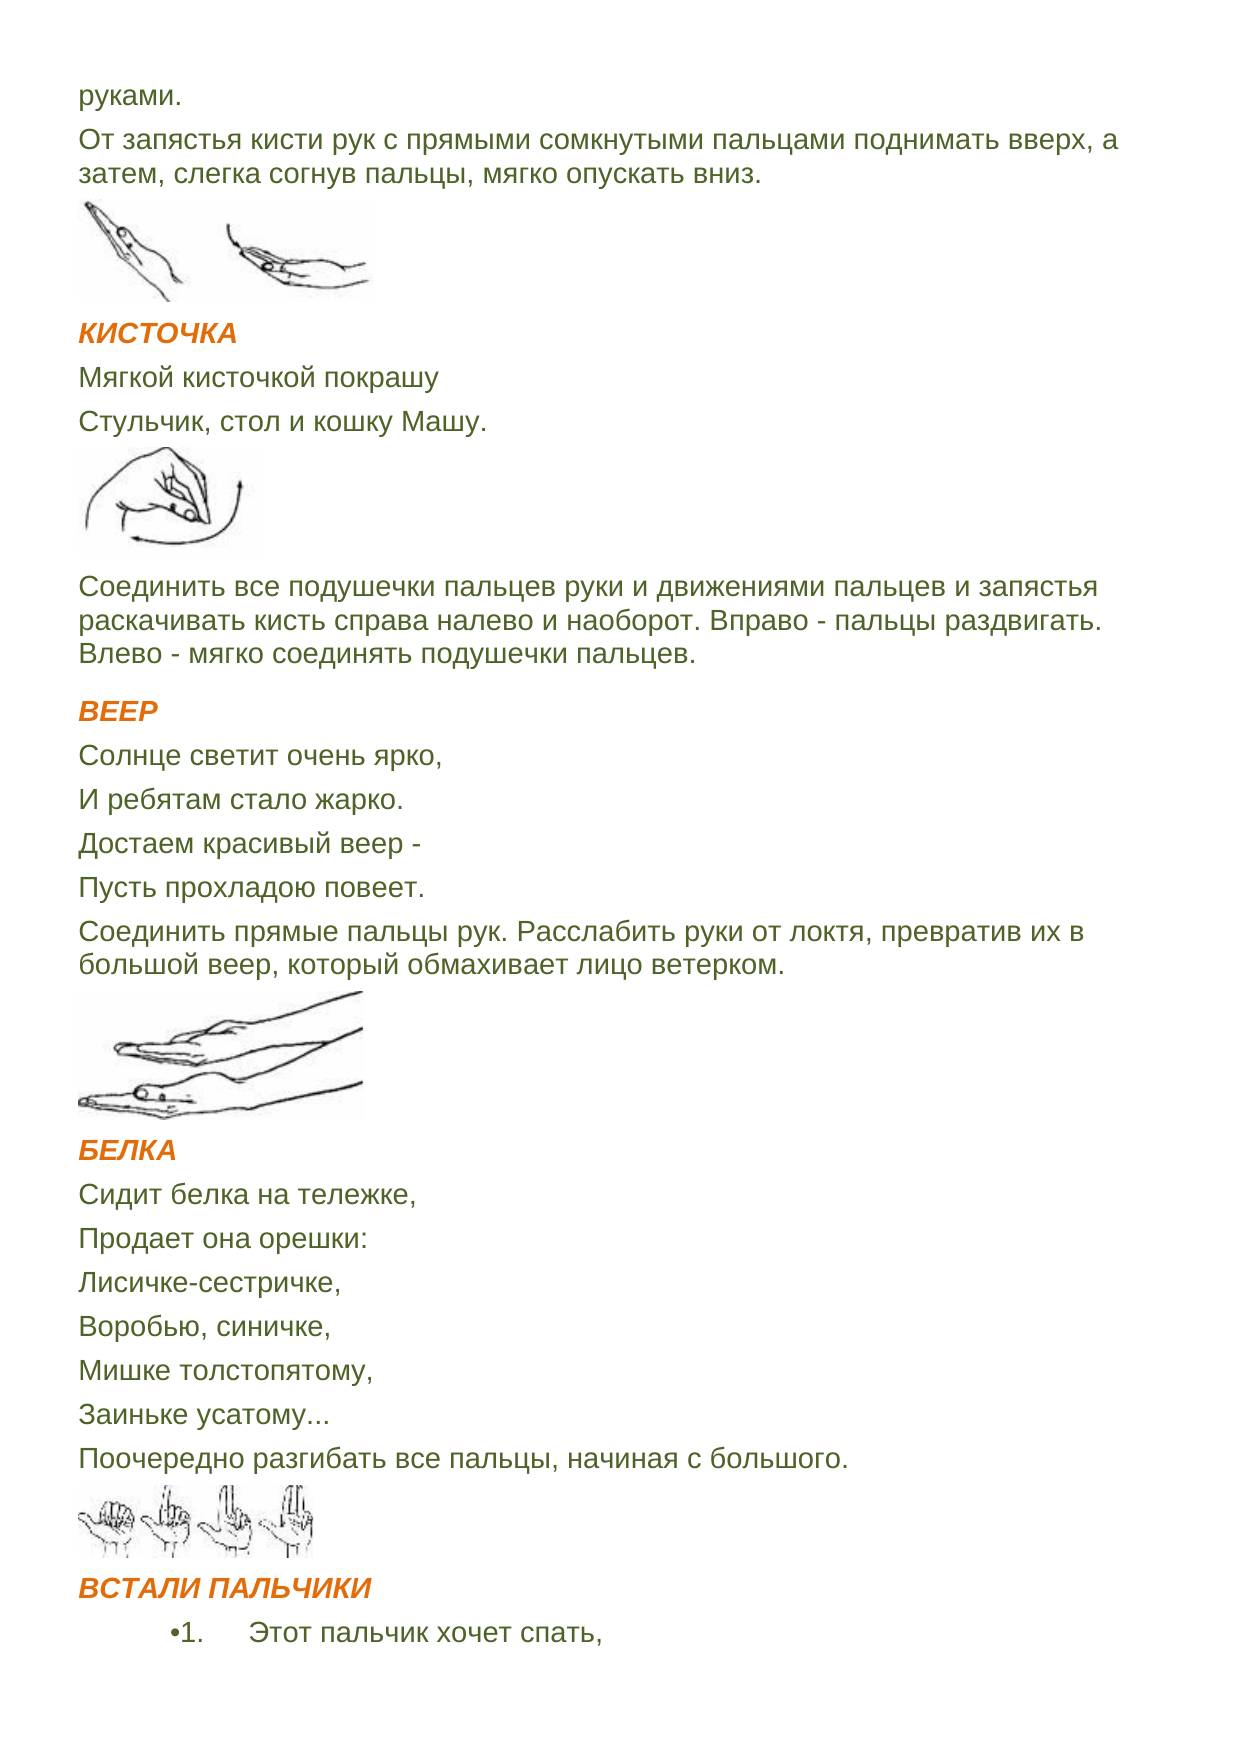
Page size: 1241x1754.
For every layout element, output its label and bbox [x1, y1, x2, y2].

picture [78, 1485, 314, 1558]
picture [78, 991, 364, 1120]
picture [78, 199, 374, 302]
picture [78, 447, 264, 559]
